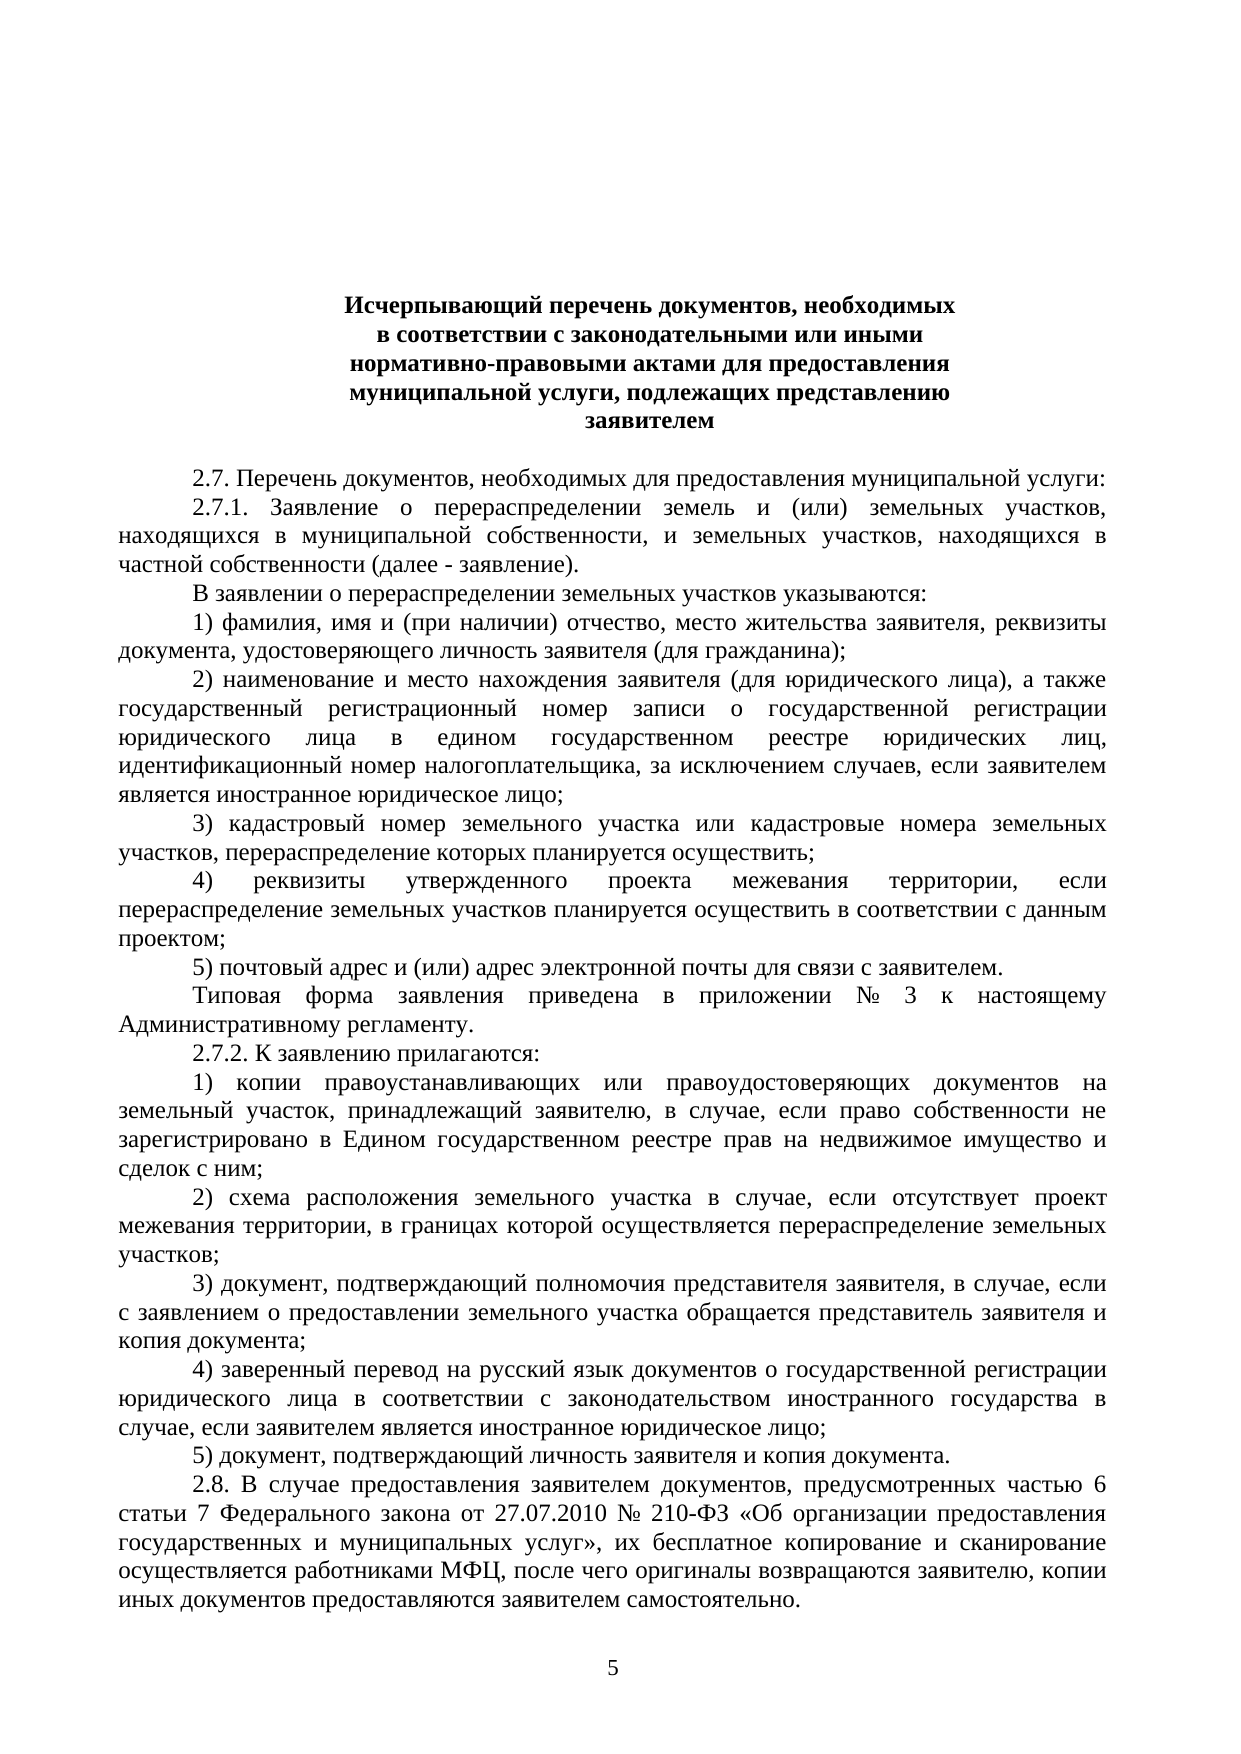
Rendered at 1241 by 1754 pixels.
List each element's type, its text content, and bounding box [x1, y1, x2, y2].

text 4) заверенный перевод на русский язык документов о государственной регистрации юридического лица в соответствии с законодательством иностранного государства в случае, если заявителем является иностранное юридическое лицо; [118, 1354, 1107, 1441]
text 2.7.1. Заявление о перераспределении земель и (или) земельных участков, находящихся в муниципальной собственности, и земельных участков, находящихся в частной собственности (далее - заявление). [118, 492, 1107, 578]
text 2) схема расположения земельного участка в случае, если отсутствует проект межевания территории, в границах которой осуществляется перераспределение земельных участков; [118, 1182, 1107, 1268]
text 2) наименование и место нахождения заявителя (для юридического лица), а также государственный регистрационный номер записи о государственной регистрации юридического лица в едином государственном реестре юридических лиц, идентификационный номер налогоплательщика, за исключением случаев, если заявителем является иностранное юридическое лицо; [118, 664, 1107, 808]
text заявителем [118, 406, 1107, 434]
text 3) документ, подтверждающий полномочия представителя заявителя, в случае, если с заявлением о предоставлении земельного участка обращается представитель заявителя и копия документа; [118, 1268, 1107, 1354]
text В заявлении о перераспределении земельных участков указываются: [118, 578, 1107, 607]
text 3) кадастровый номер земельного участка или кадастровые номера земельных участков, перераспределение которых планируется осуществить; [118, 808, 1107, 866]
text Типовая форма заявления приведена в приложении № 3 к настоящему Административному регламенту. [118, 981, 1107, 1038]
text 2.8. В случае предоставления заявителем документов, предусмотренных частью 6 статьи 7 Федерального закона от 27.07.2010 № 210-ФЗ «Об организации предоставления государственных и муниципальных услуг», их бесплатное копирование и сканирование осуществляется работниками МФЦ, после чего оригиналы возвращаются заявителю, копии иных документов предоставляются заявителем самостоятельно. [118, 1469, 1107, 1613]
text 4) реквизиты утвержденного проекта межевания территории, если перераспределение земельных участков планируется осуществить в соответствии с данным проектом; [118, 866, 1107, 952]
text 1) копии правоустанавливающих или правоудостоверяющих документов на земельный участок, принадлежащий заявителю, в случае, если право собственности не зарегистрировано в Едином государственном реестре прав на недвижимое имущество и сделок с ним; [118, 1067, 1107, 1182]
text в соответствии с законодательными или иными [118, 319, 1107, 348]
text 2.7. Перечень документов, необходимых для предоставления муниципальной услуги: [118, 463, 1107, 492]
text Исчерпывающий перечень документов, необходимых [118, 291, 1107, 319]
text 1) фамилия, имя и (при наличии) отчество, место жительства заявителя, реквизиты документа, удостоверяющего личность заявителя (для гражданина); [118, 607, 1107, 664]
text 5) почтовый адрес и (или) адрес электронной почты для связи с заявителем. [118, 952, 1107, 981]
text 2.7.2. К заявлению прилагаются: [118, 1038, 1107, 1067]
text 5) документ, подтверждающий личность заявителя и копия документа. [118, 1441, 1107, 1469]
text нормативно-правовыми актами для предоставления [118, 348, 1107, 377]
text муниципальной услуги, подлежащих представлению [118, 377, 1107, 406]
